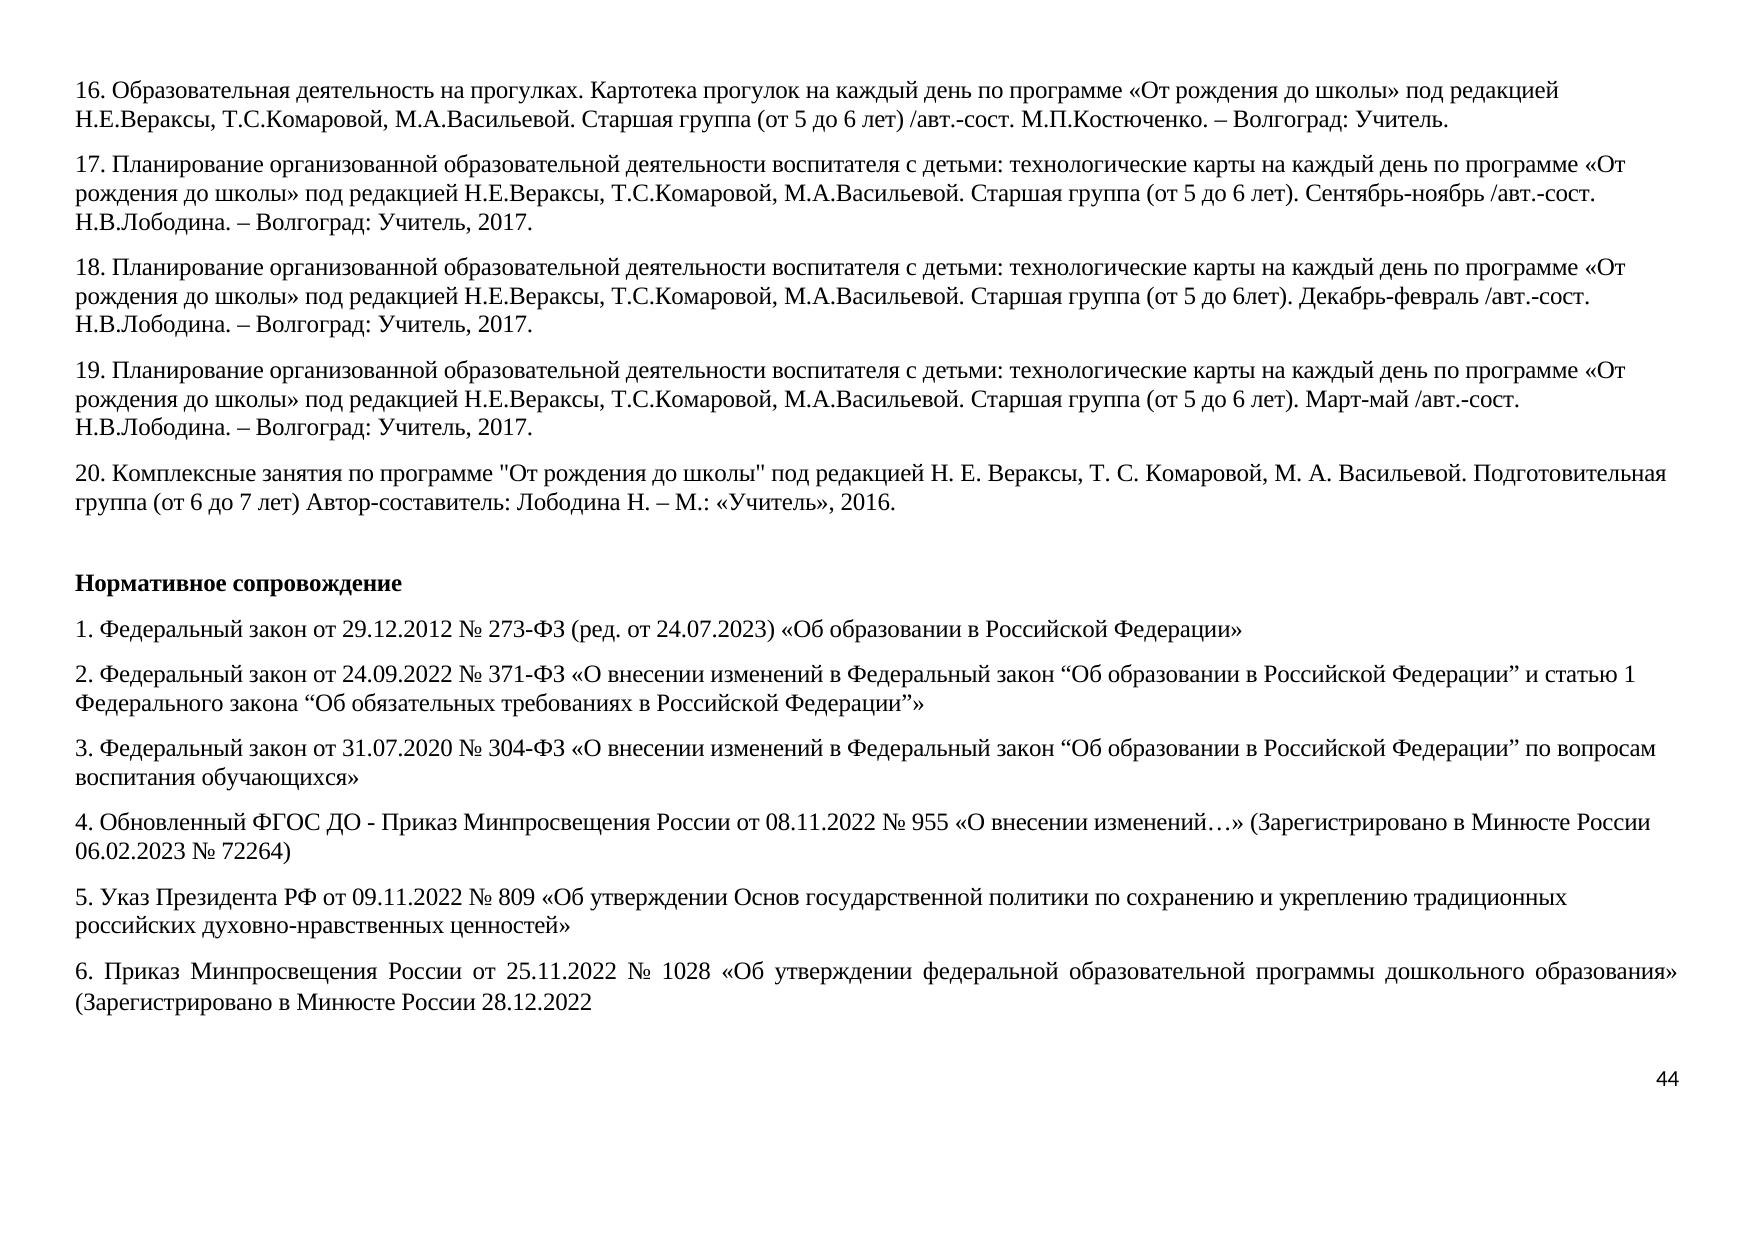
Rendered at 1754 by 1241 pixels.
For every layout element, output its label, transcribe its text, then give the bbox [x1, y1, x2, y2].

text 19. Планирование организованной образовательной деятельности воспитателя с детьми: технологические карты на каждый день по программе «От рождения до школы» под редакцией Н.Е.Вераксы, Т.С.Комаровой, М.А.Васильевой. Старшая группа (от 5 до 6 лет). Март-май /авт.-сост. Н.В.Лободина. – Волгоград: Учитель, 2017. [75, 355, 1679, 441]
text 16. Образовательная деятельность на прогулках. Картотека прогулок на каждый день по программе «От рождения до школы» под редакцией Н.Е.Вераксы, Т.С.Комаровой, М.А.Васильевой. Старшая группа (от 5 до 6 лет) /авт.-сост. М.П.Костюченко. – Волгоград: Учитель. [75, 75, 1679, 132]
text 5. Указ Президента РФ от 09.11.2022 № 809 «Об утверждении Основ государственной политики по сохранению и укреплению традиционных российских духовно-нравственных ценностей» [75, 882, 1679, 939]
text 6. Приказ Минпросвещения России от 25.11.2022 № 1028 «Об утверждении федеральной образовательной программы дошкольного образования» (Зарегистрировано в Минюсте России 28.12.2022 [75, 956, 1679, 1016]
text 20. Комплексные занятия по программе "От рождения до школы" под редакцией Н. Е. Вераксы, Т. С. Комаровой, М. А. Васильевой. Подготовительная группа (от 6 до 7 лет) Автор-составитель: Лободина Н. – М.: «Учитель», 2016. [75, 458, 1679, 515]
text 1. Федеральный закон от 29.12.2012 № 273-ФЗ (ред. от 24.07.2023) «Об образовании в Российской Федерации» [75, 614, 1679, 642]
text 4. Обновленный ФГОС ДО - Приказ Минпросвещения России от 08.11.2022 № 955 «О внесении изменений…» (Зарегистрировано в Минюсте России 06.02.2023 № 72264) [75, 807, 1679, 865]
text Нормативное сопровождение [75, 568, 1679, 597]
text 3. Федеральный закон от 31.07.2020 № 304-ФЗ «О внесении изменений в Федеральный закон “Об образовании в Российской Федерации” по вопросам воспитания обучающихся» [75, 733, 1679, 791]
text 2. Федеральный закон от 24.09.2022 № 371-ФЗ «О внесении изменений в Федеральный закон “Об образовании в Российской Федерации” и статью 1 Федерального закона “Об обязательных требованиях в Российской Федерации”» [75, 659, 1679, 717]
text 17. Планирование организованной образовательной деятельности воспитателя с детьми: технологические карты на каждый день по программе «От рождения до школы» под редакцией Н.Е.Вераксы, Т.С.Комаровой, М.А.Васильевой. Старшая группа (от 5 до 6 лет). Сентябрь-ноябрь /авт.-сост. Н.В.Лободина. – Волгоград: Учитель, 2017. [75, 149, 1679, 235]
text 18. Планирование организованной образовательной деятельности воспитателя с детьми: технологические карты на каждый день по программе «От рождения до школы» под редакцией Н.Е.Вераксы, Т.С.Комаровой, М.А.Васильевой. Старшая группа (от 5 до 6лет). Декабрь-февраль /авт.-сост. Н.В.Лободина. – Волгоград: Учитель, 2017. [75, 252, 1679, 338]
